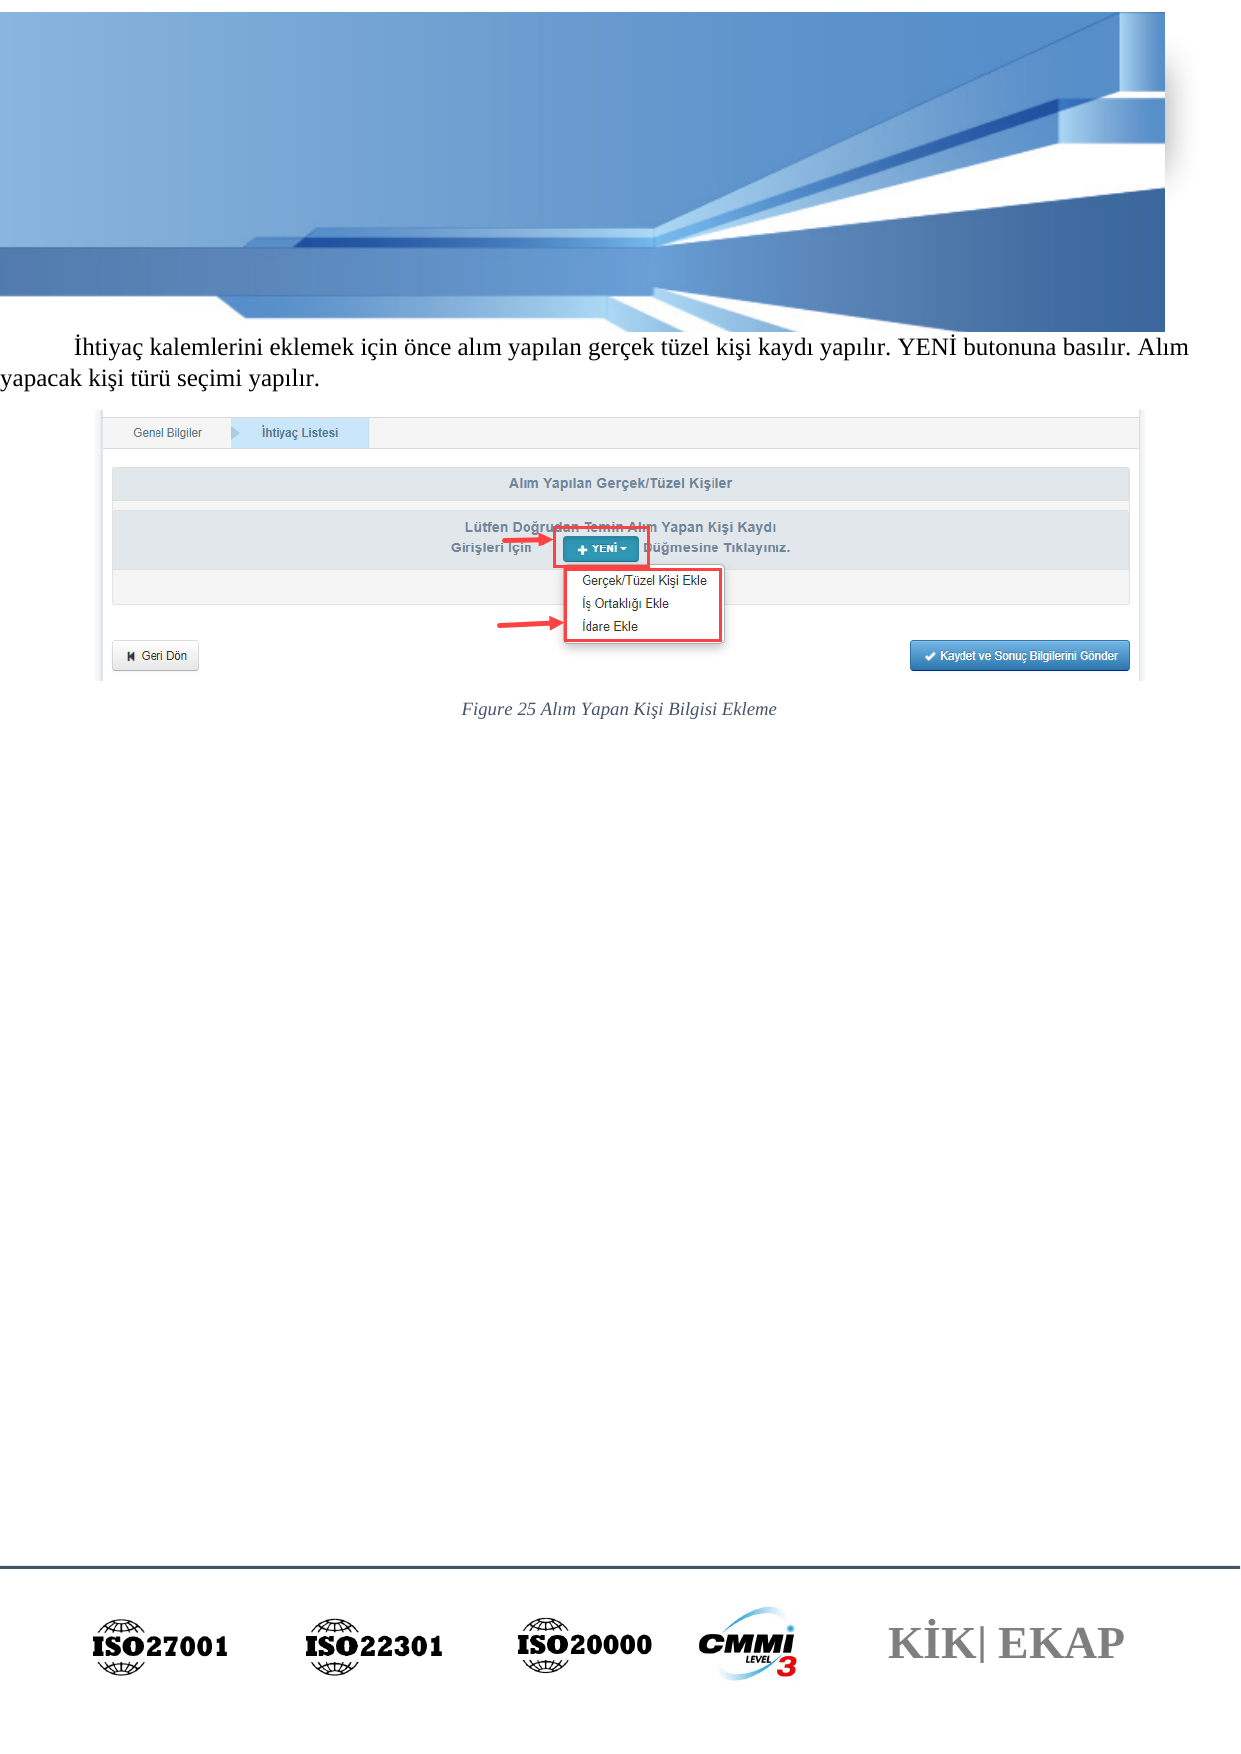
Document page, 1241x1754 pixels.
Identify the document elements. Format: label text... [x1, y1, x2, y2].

picture [95, 410, 1146, 681]
picture [297, 1614, 446, 1679]
picture [697, 1605, 798, 1688]
picture [84, 1614, 233, 1679]
picture [511, 1614, 656, 1679]
text İhtiyaç kalemlerini eklemek için önce alım yapılan gerçek tüzel kişi kaydı yapılır. YENİ butonuna basılır. Alım yapacak kişi türü seçimi yapılır. [0, 332, 1240, 392]
picture [0, 12, 1165, 332]
